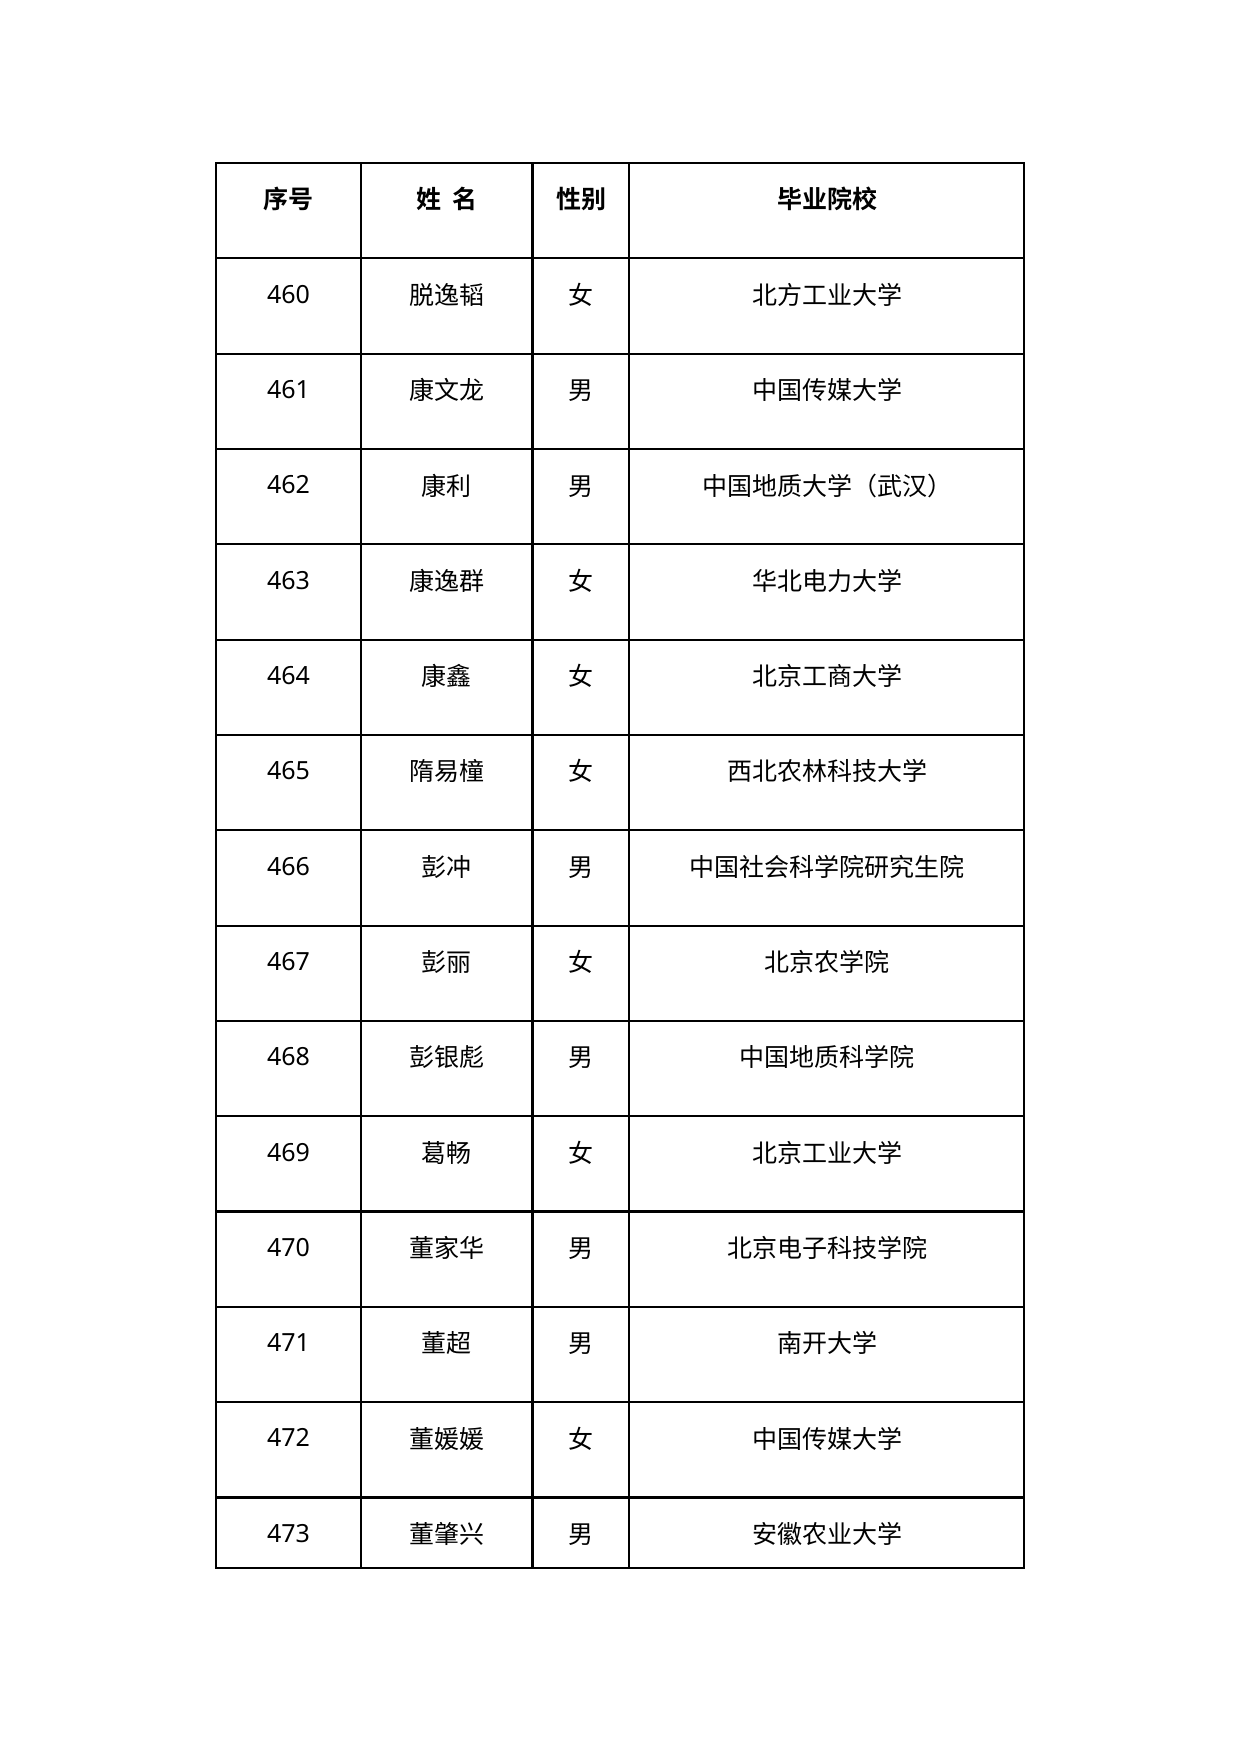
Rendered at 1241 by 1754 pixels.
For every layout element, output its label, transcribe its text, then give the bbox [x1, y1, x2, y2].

table_cell 董家华 [362, 1213, 531, 1306]
table_cell 男 [534, 1499, 628, 1567]
table_cell 安徽农业大学 [630, 1499, 1023, 1567]
table_cell 华北电力大学 [630, 545, 1023, 638]
table_cell 脱逸韬 [362, 259, 531, 353]
table_cell 467 [217, 927, 360, 1020]
table_cell 472 [217, 1403, 360, 1496]
table_cell 彭丽 [362, 927, 531, 1020]
table_cell 彭银彪 [362, 1022, 531, 1115]
table_cell 473 [217, 1499, 360, 1567]
table_cell 女 [534, 545, 628, 638]
table_cell 女 [534, 1117, 628, 1210]
table_header 姓 名 [362, 164, 531, 257]
table_cell 466 [217, 831, 360, 924]
table_cell 女 [534, 736, 628, 829]
table_cell 葛畅 [362, 1117, 531, 1210]
table_cell 隋易橦 [362, 736, 531, 829]
table_cell 462 [217, 450, 360, 543]
table_cell 北京电子科技学院 [630, 1213, 1023, 1306]
table_cell 北京农学院 [630, 927, 1023, 1020]
table_cell 中国传媒大学 [630, 1403, 1023, 1496]
table_cell 女 [534, 641, 628, 734]
table_cell 463 [217, 545, 360, 638]
table_cell 中国社会科学院研究生院 [630, 831, 1023, 924]
table_cell 西北农林科技大学 [630, 736, 1023, 829]
table_cell 女 [534, 927, 628, 1020]
table_cell 董肇兴 [362, 1499, 531, 1567]
table_cell 468 [217, 1022, 360, 1115]
table_cell 南开大学 [630, 1308, 1023, 1401]
table_cell 北京工商大学 [630, 641, 1023, 734]
table_cell 471 [217, 1308, 360, 1401]
table_cell 460 [217, 259, 360, 353]
table_cell 康利 [362, 450, 531, 543]
table_cell 中国地质大学（武汉） [630, 450, 1023, 543]
table_cell 北方工业大学 [630, 259, 1023, 353]
table_cell 469 [217, 1117, 360, 1210]
table_cell 男 [534, 831, 628, 924]
table_cell 康逸群 [362, 545, 531, 638]
table_cell 男 [534, 355, 628, 448]
table_cell 彭冲 [362, 831, 531, 924]
table_header 序号 [217, 164, 360, 257]
table_cell 中国地质科学院 [630, 1022, 1023, 1115]
table_cell 465 [217, 736, 360, 829]
table_cell 康鑫 [362, 641, 531, 734]
table_cell 北京工业大学 [630, 1117, 1023, 1210]
table_cell 男 [534, 1213, 628, 1306]
table_cell 男 [534, 1022, 628, 1115]
table_cell 董超 [362, 1308, 531, 1401]
table_cell 康文龙 [362, 355, 531, 448]
table_cell 461 [217, 355, 360, 448]
table_cell 中国传媒大学 [630, 355, 1023, 448]
table_cell 男 [534, 1308, 628, 1401]
table_cell 女 [534, 259, 628, 353]
table_cell 董媛媛 [362, 1403, 531, 1496]
table_cell 470 [217, 1213, 360, 1306]
table_header 性别 [534, 164, 628, 257]
table_cell 464 [217, 641, 360, 734]
table_cell 女 [534, 1403, 628, 1496]
table_cell 男 [534, 450, 628, 543]
table_header 毕业院校 [630, 164, 1023, 257]
